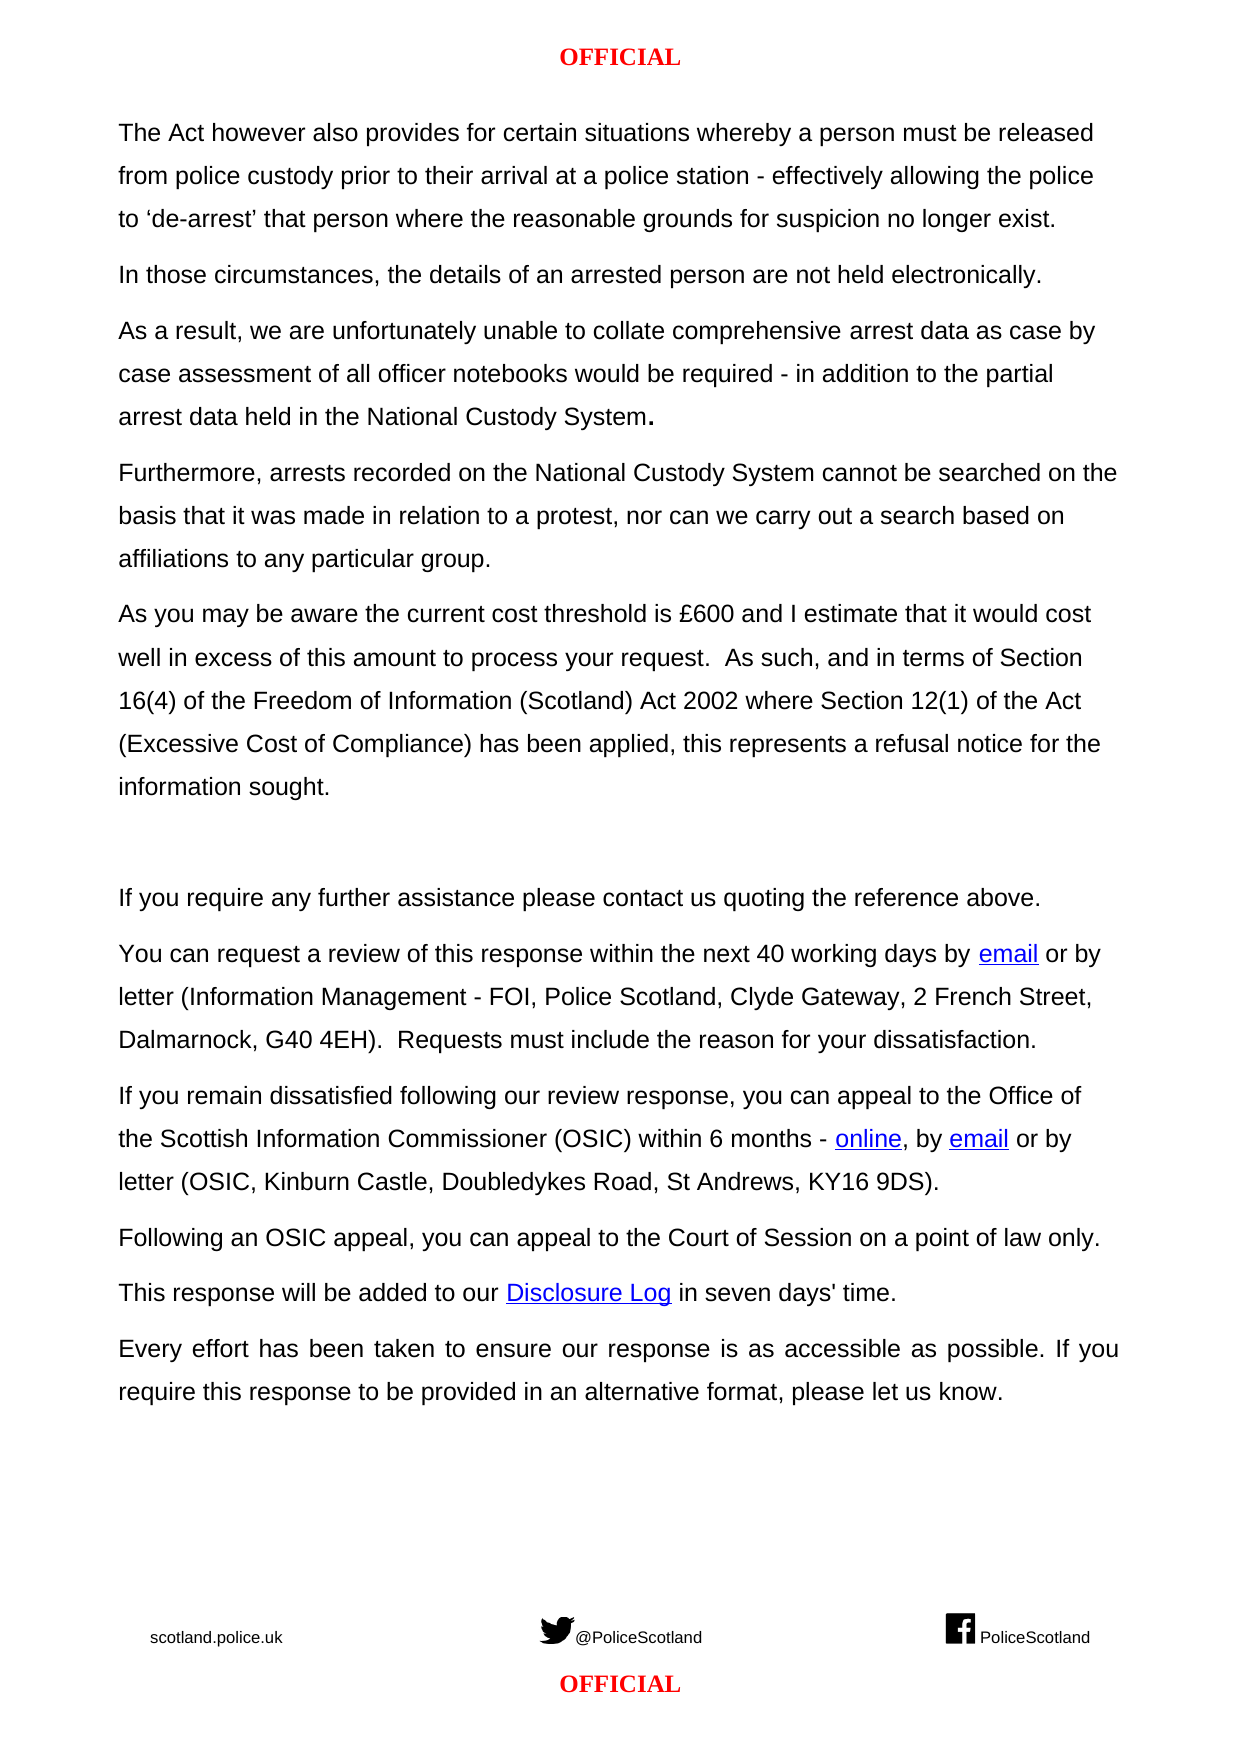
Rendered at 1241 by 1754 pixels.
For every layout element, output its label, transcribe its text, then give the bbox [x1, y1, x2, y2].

picture [538, 1617, 575, 1644]
text This response will be added to our Disclosure Log in seven days' time. [118, 1278, 1122, 1307]
text If you remain dissatisfied following our review response, you can appeal to the Office of the Scottish Information Commissioner (OSIC) within 6 months - online, by email or by letter (OSIC, Kinburn Castle, Doubledykes Road, St Andrews, KY16 9DS). [118, 1081, 1122, 1196]
text As a result, we are unfortunately unable to collate comprehensive arrest data as case by case assessment of all officer notebooks would be required - in addition to the partial arrest data held in the National Custody System. [118, 316, 1122, 431]
text Following an OSIC appeal, you can appeal to the Court of Session on a point of law only. [118, 1222, 1122, 1251]
text Furthermore, arrests recorded on the National Custody System cannot be searched on the basis that it was made in relation to a protest, nor can we carry out a search based on affiliations to any particular group. [118, 457, 1122, 572]
text You can request a review of this response within the next 40 working days by email or by letter (Information Management - FOI, Police Scotland, Clyde Gateway, 2 French Street, Dalmarnock, G40 4EH). Requests must include the reason for your dissatisfaction. [118, 939, 1122, 1054]
picture [945, 1613, 976, 1644]
text If you require any further assistance please contact us quoting the reference above. [118, 883, 1122, 912]
text Every effort has been taken to ensure our response is as accessible as possible. If you require this response to be provided in an alternative format, please let us know. [118, 1334, 1122, 1406]
text The Act however also provides for certain situations whereby a person must be released from police custody prior to their arrival at a police station - effectively allowing the police to ‘de-arrest’ that person where the reasonable grounds for suspicion no longer exist. [118, 118, 1122, 233]
text As you may be aware the current cost threshold is £600 and I estimate that it would cost well in excess of this amount to process your request. As such, and in terms of Section 16(4) of the Freedom of Information (Scotland) Act 2002 where Section 12(1) of the Act (Excessive Cost of Compliance) has been applied, this represents a refusal notice for the information sought. [118, 599, 1122, 801]
text In those circumstances, the details of an arrested person are not held electronically. [118, 260, 1122, 289]
